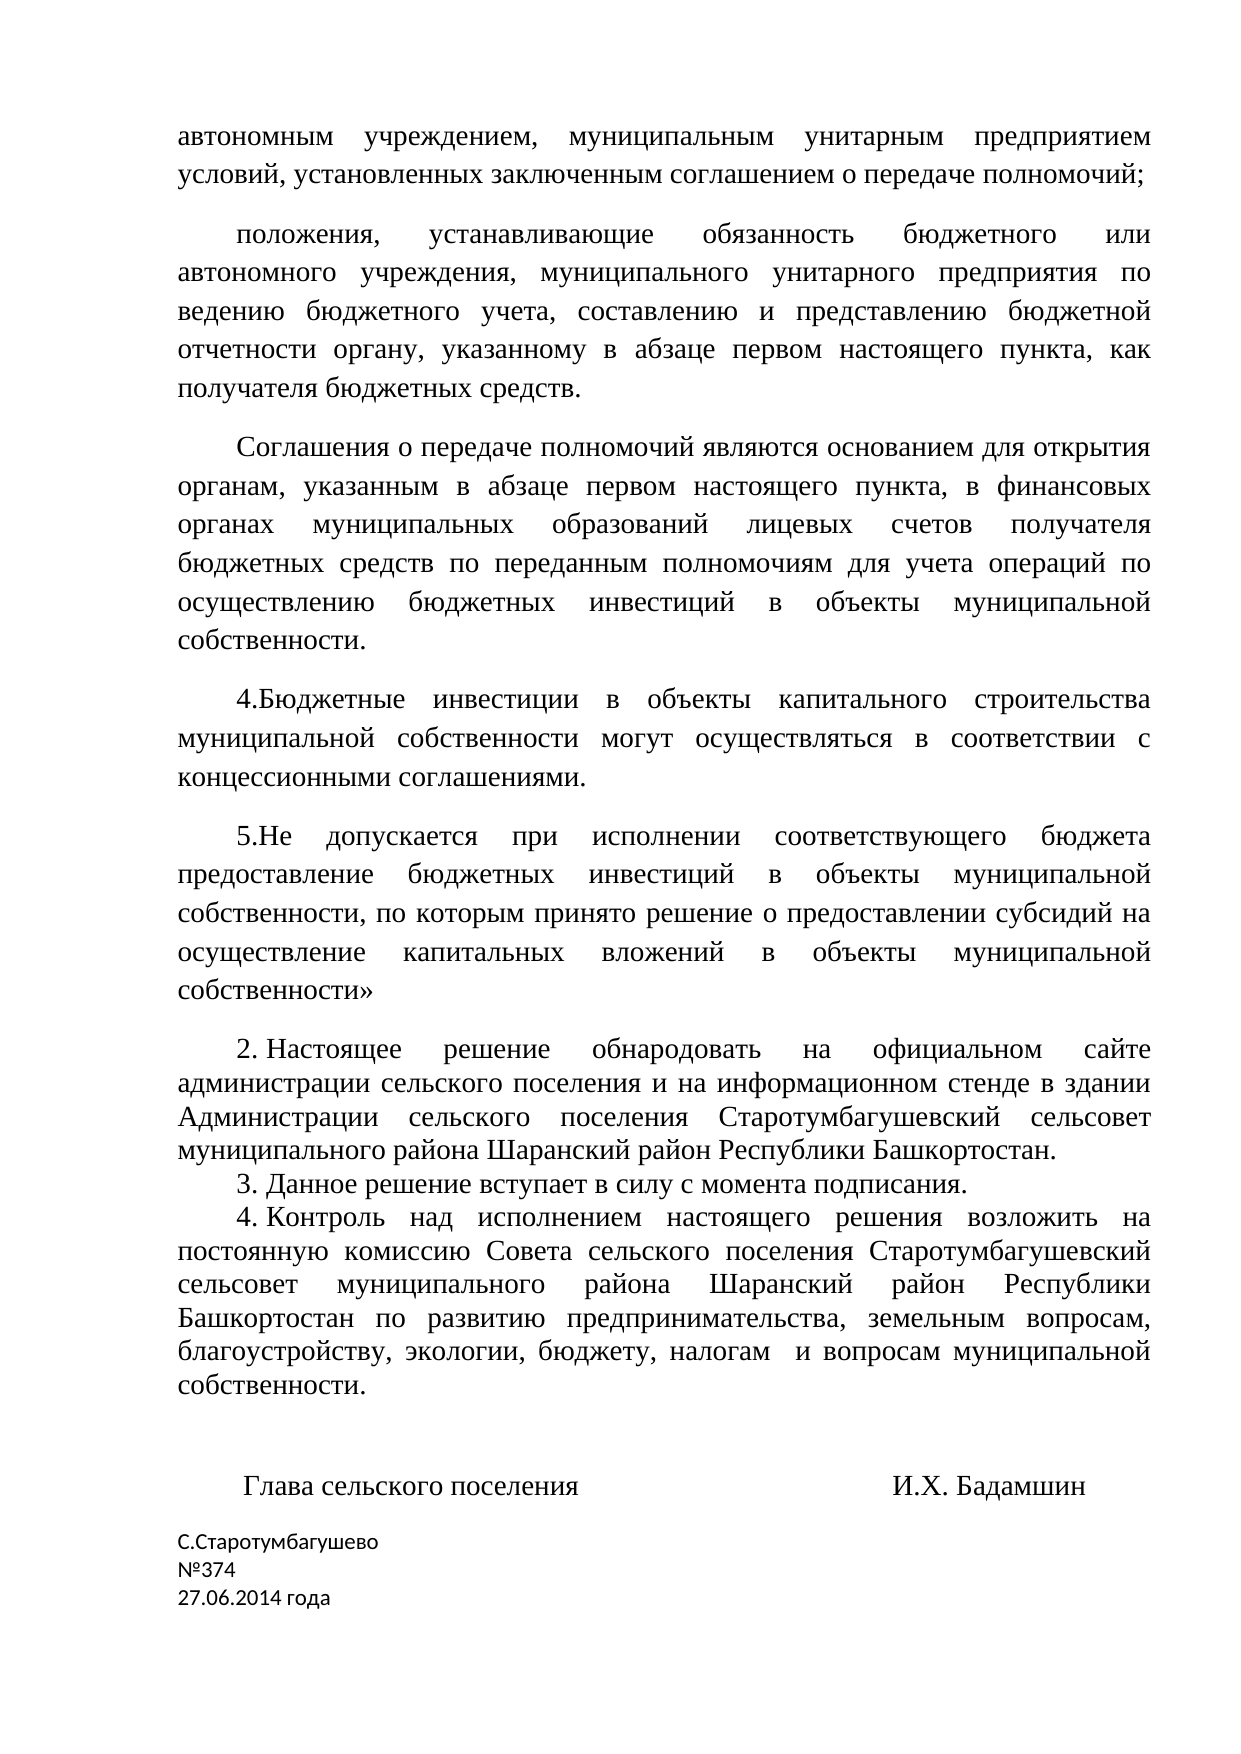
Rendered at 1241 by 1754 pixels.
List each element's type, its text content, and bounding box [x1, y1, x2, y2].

text С.Старотумбагушево [177, 1527, 1152, 1555]
text 5.Не допускается при исполнении соответствующего бюджета предоставление бюджетных инвестиций в объекты муниципальной собственности, по которым принято решение о предоставлении субсидий на осуществление капитальных вложений в объекты муниципальной собственности» [177, 818, 1152, 1006]
list Данное решение вступает в силу с момента подписания. [177, 1166, 1152, 1199]
text положения, устанавливающие обязанность бюджетного или автономного учреждения, муниципального унитарного предприятия по ведению бюджетного учета, составлению и представлению бюджетной отчетности органу, указанному в абзаце первом настоящего пункта, как получателя бюджетных средств. [177, 216, 1152, 404]
list Настоящее решение обнародовать на официальном сайте администрации сельского поселения и на информационном стенде в здании Администрации сельского поселения Старотумбагушевский сельсовет муниципального района Шаранский район Республики Башкортостан. [177, 1032, 1152, 1166]
text Глава сельского поселения И.Х. Бадамшин [177, 1468, 1152, 1501]
list Контроль над исполнением настоящего решения возложить на постоянную комиссию Совета сельского поселения Старотумбагушевский сельсовет муниципального района Шаранский район Республики Башкортостан по развитию предпринимательства, земельным вопросам, благоустройству, экологии, бюджету, налогам и вопросам муниципальной собственности. [177, 1199, 1152, 1401]
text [177, 118, 1152, 190]
text Соглашения о передаче полномочий являются основанием для открытия органам, указанным в абзаце первом настоящего пункта, в финансовых органах муниципальных образований лицевых счетов получателя бюджетных средств по переданным полномочиям для учета операций по осуществлению бюджетных инвестиций в объекты муниципальной собственности. [177, 429, 1152, 656]
text №374 [177, 1555, 1152, 1583]
text 27.06.2014 года [177, 1583, 1152, 1611]
text 4.Бюджетные инвестиции в объекты капитального строительства муниципальной собственности могут осуществляться в соответствии с концессионными соглашениями. [177, 682, 1152, 792]
